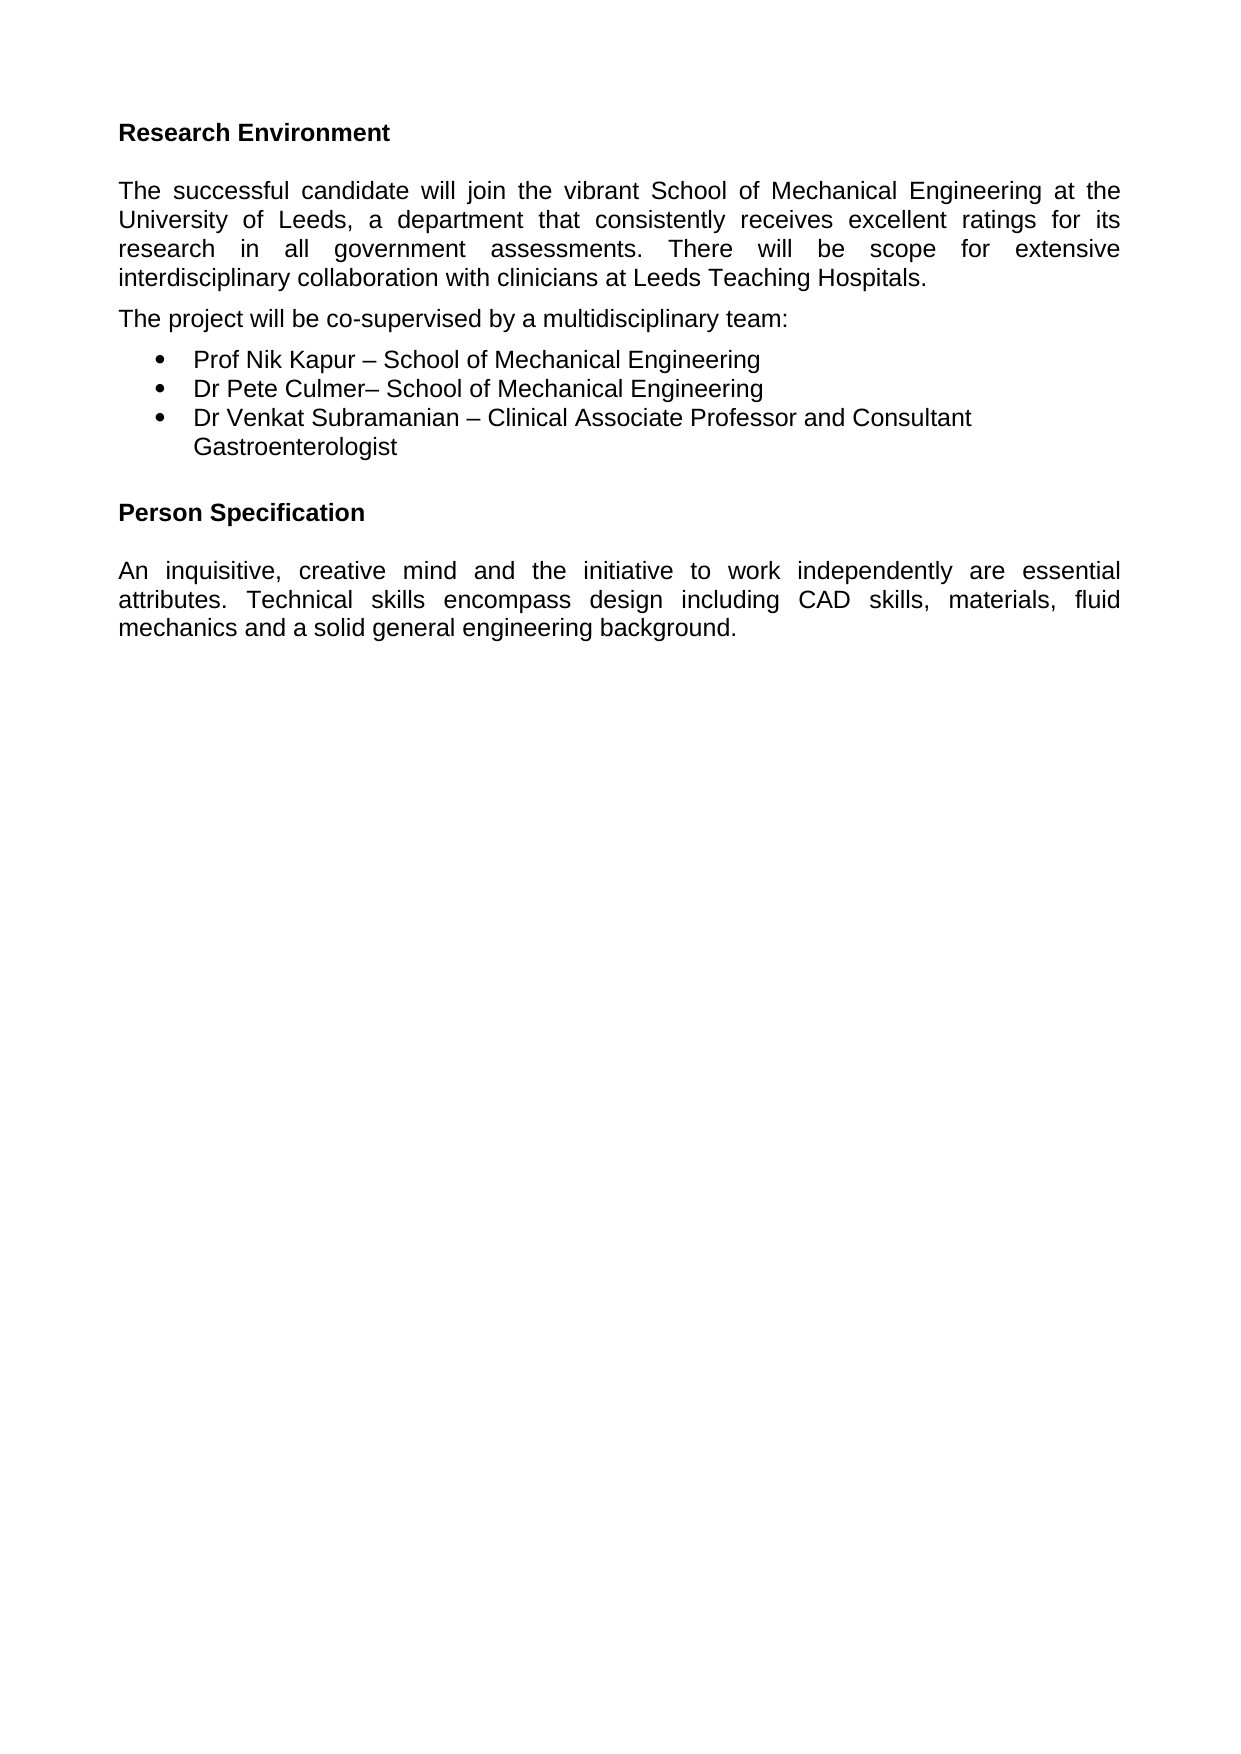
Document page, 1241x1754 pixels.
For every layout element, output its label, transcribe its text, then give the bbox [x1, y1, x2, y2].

text The successful candidate will join the vibrant School of Mechanical Engineering at the University of Leeds, a department that consistently receives excellent ratings for its research in all government assessments. There will be scope for extensive interdisciplinary collaboration with clinicians at Leeds Teaching Hospitals. [118, 176, 1122, 291]
list Dr Pete Culmer– School of Mechanical Engineering [156, 374, 1122, 403]
subtitle Research Environment [118, 118, 1122, 147]
list Prof Nik Kapur – School of Mechanical Engineering [156, 345, 1122, 374]
list Dr Venkat Subramanian – Clinical Associate Professor and Consultant Gastroenterologist [156, 403, 1122, 460]
subtitle Person Specification [118, 498, 1122, 527]
text The project will be co-supervised by a multidisciplinary team: [118, 304, 1122, 332]
text An inquisitive, creative mind and the initiative to work independently are essential attributes. Technical skills encompass design including CAD skills, materials, fluid mechanics and a solid general engineering background. [118, 556, 1122, 642]
